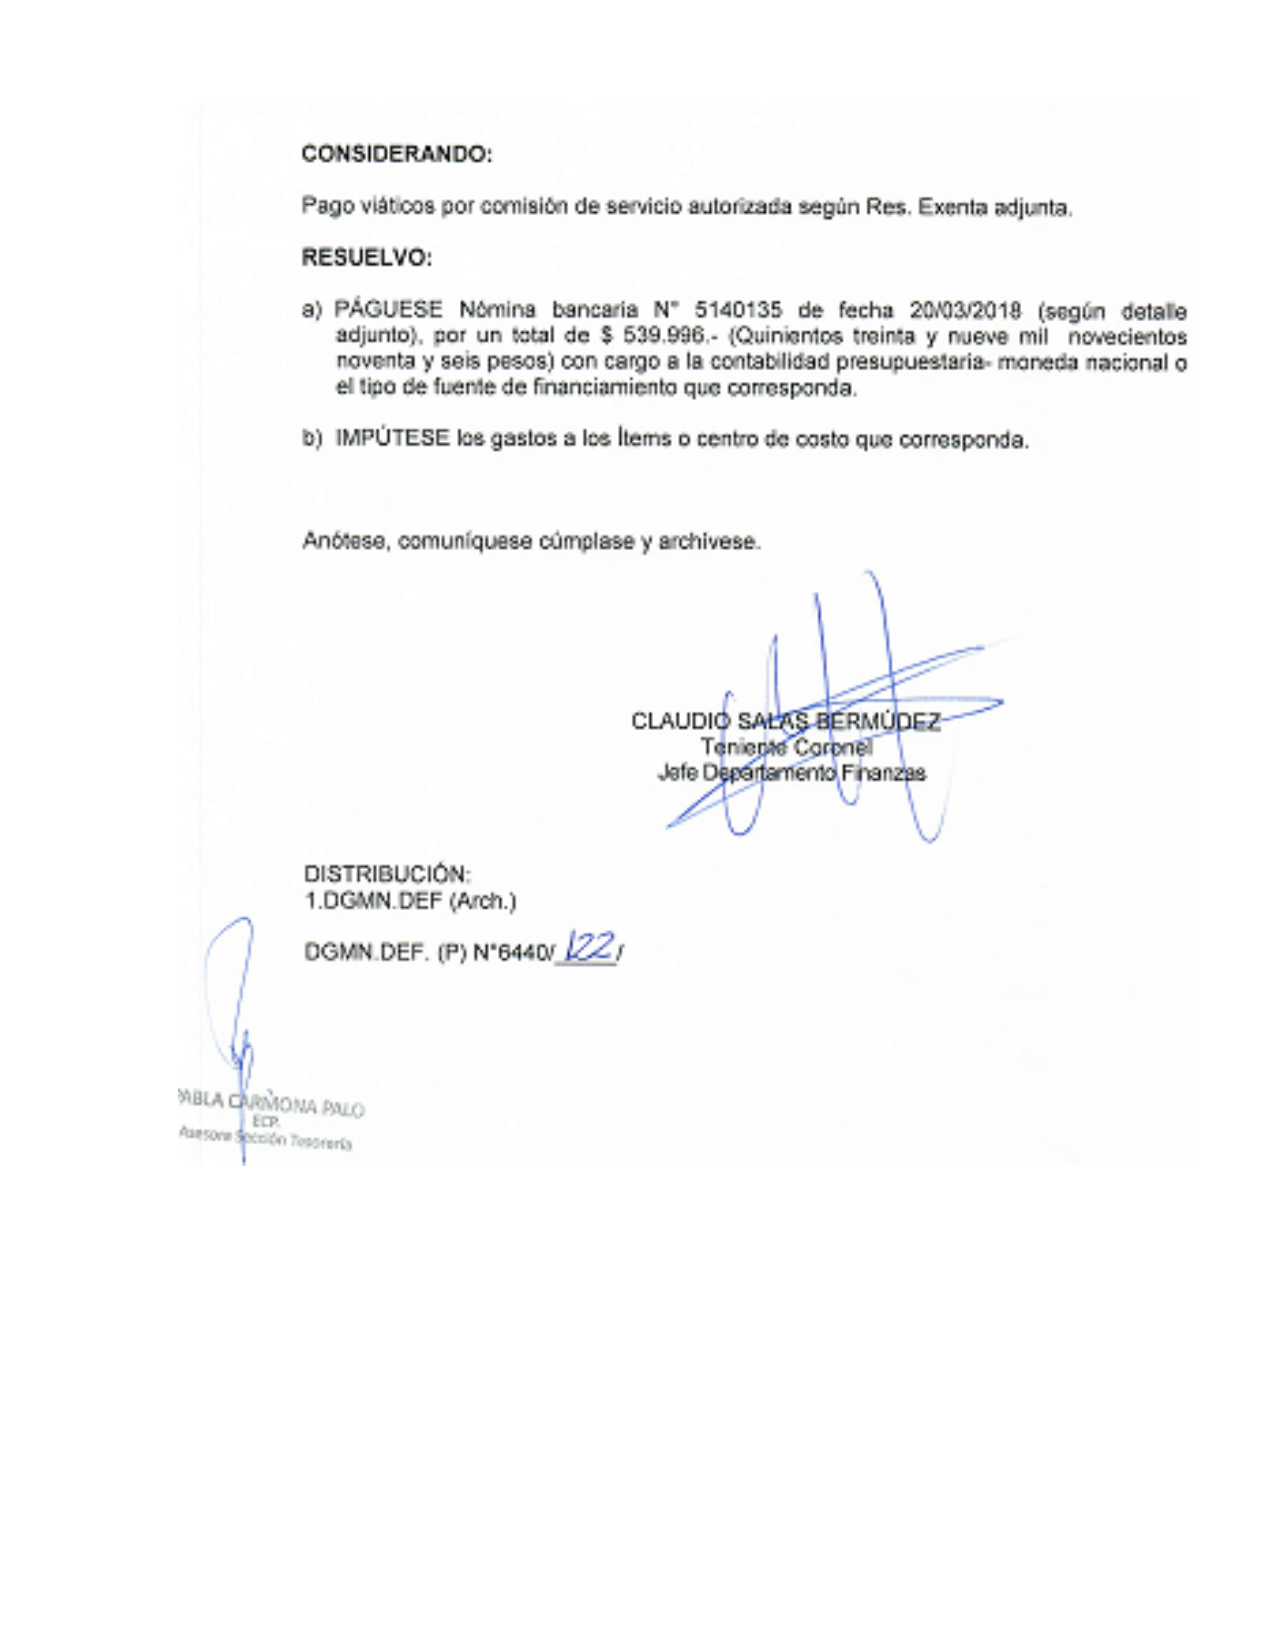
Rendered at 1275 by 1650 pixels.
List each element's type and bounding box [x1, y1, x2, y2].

picture [178, 103, 1200, 1166]
